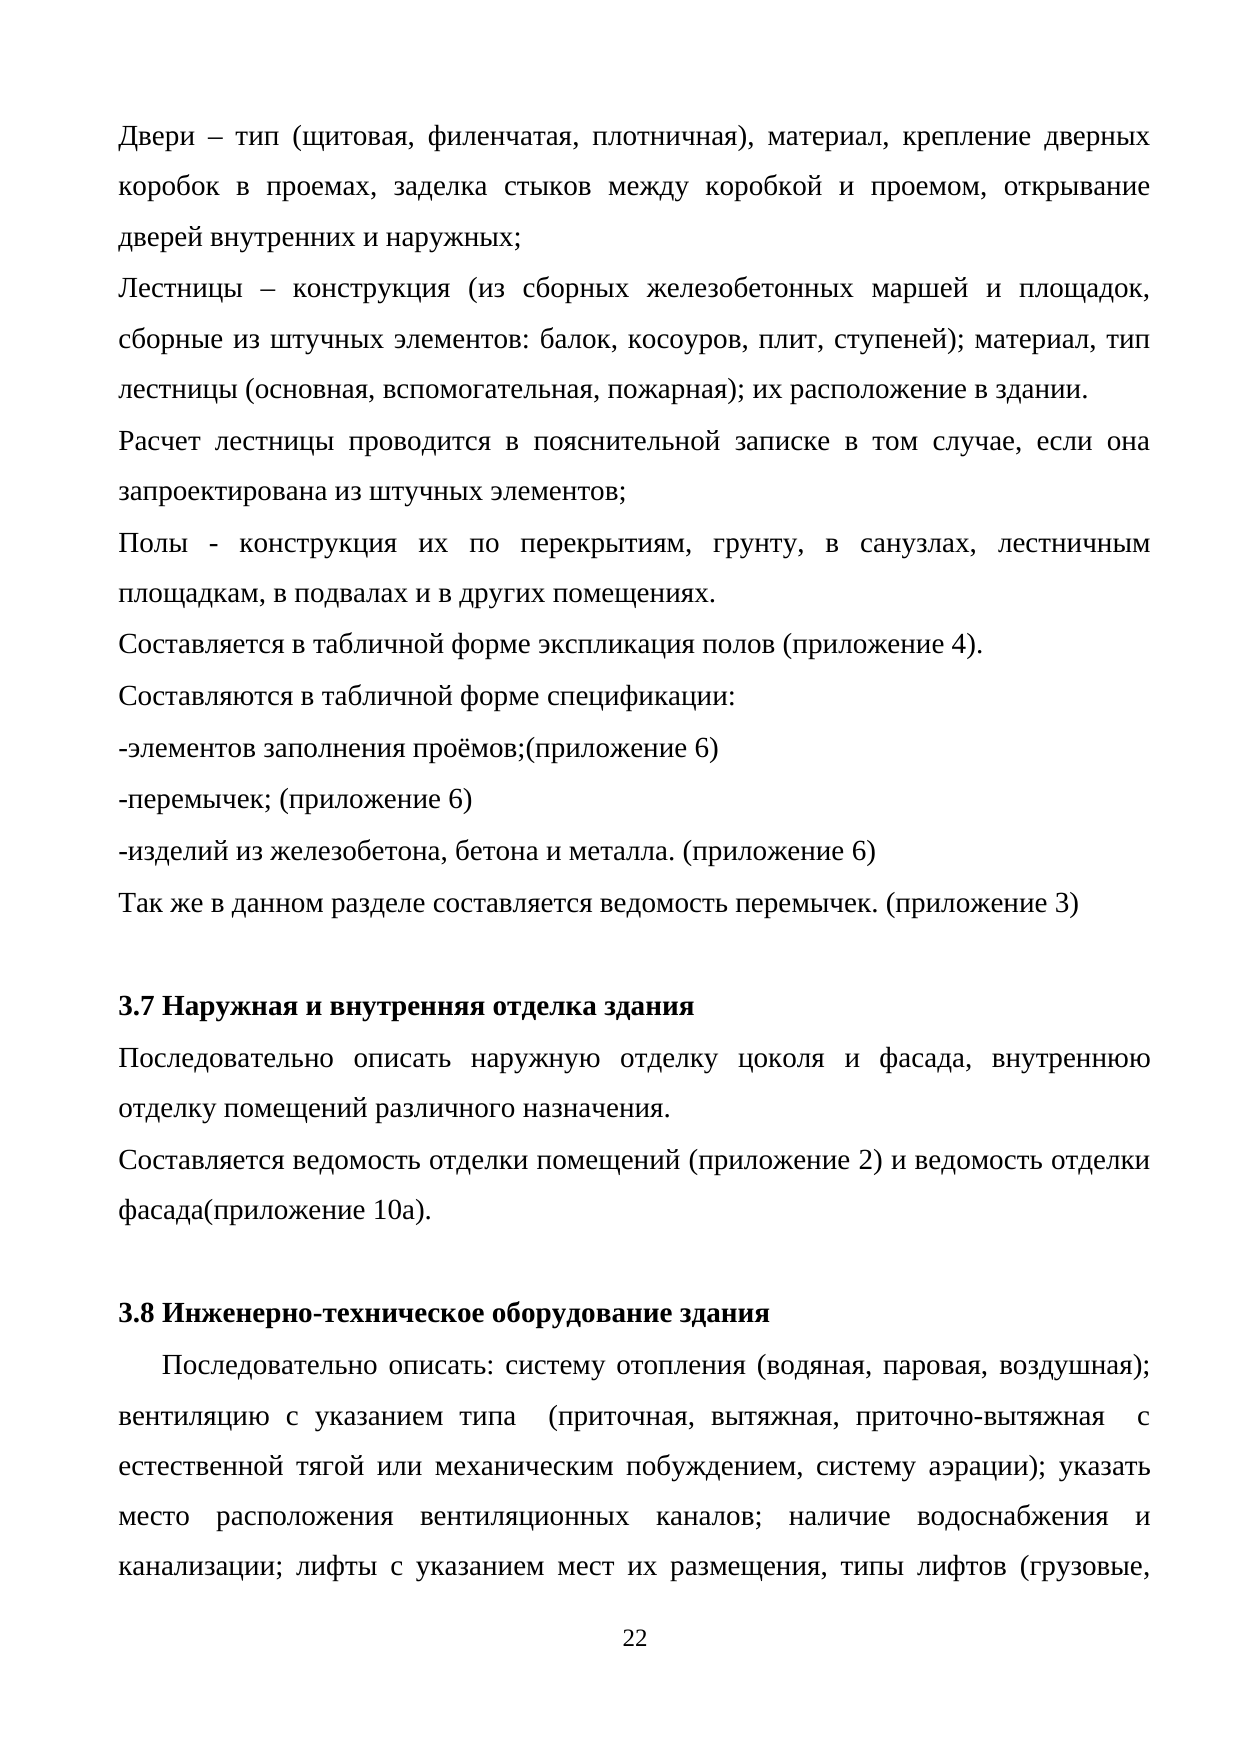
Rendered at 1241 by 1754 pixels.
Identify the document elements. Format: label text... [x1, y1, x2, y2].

text Полы - конструкция их по перекрытиям, грунту, в санузлах, лестничным площадкам, в подвалах и в других помещениях. [118, 525, 1152, 608]
text Последовательно описать наружную отделку цоколя и фасада, внутреннюю отделку помещений различного назначения. [118, 1040, 1152, 1124]
text -перемычек; (приложение 6) [118, 782, 1152, 815]
text 3.8 Инженерно-техническое оборудование здания [118, 1296, 1152, 1329]
text Так же в данном разделе составляется ведомость перемычек. (приложение 3) [118, 885, 1152, 918]
text Двери – тип (щитовая, филенчатая, плотничная), материал, крепление дверных коробок в проемах, заделка стыков между коробкой и проемом, открывание дверей внутренних и наружных; [118, 118, 1152, 252]
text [118, 1347, 1152, 1582]
text Составляются в табличной форме спецификации: [118, 678, 1152, 712]
text -изделий из железобетона, бетона и металла. (приложение 6) [118, 833, 1152, 867]
text -элементов заполнения проёмов;(приложение 6) [118, 730, 1152, 763]
text Составляется ведомость отделки помещений (приложение 2) и ведомость отделки фасада(приложение 10а). [118, 1142, 1152, 1226]
text 3.7 Наружная и внутренняя отделка здания [118, 988, 1152, 1022]
text Составляется в табличной форме экспликация полов (приложение 4). [118, 627, 1152, 660]
text Расчет лестницы проводится в пояснительной записке в том случае, если она запроектирована из штучных элементов; [118, 423, 1152, 507]
text Лестницы – конструкция (из сборных железобетонных маршей и площадок, сборные из штучных элементов: балок, косоуров, плит, ступеней); материал, тип лестницы (основная, вспомогательная, пожарная); их расположение в здании. [118, 270, 1152, 404]
